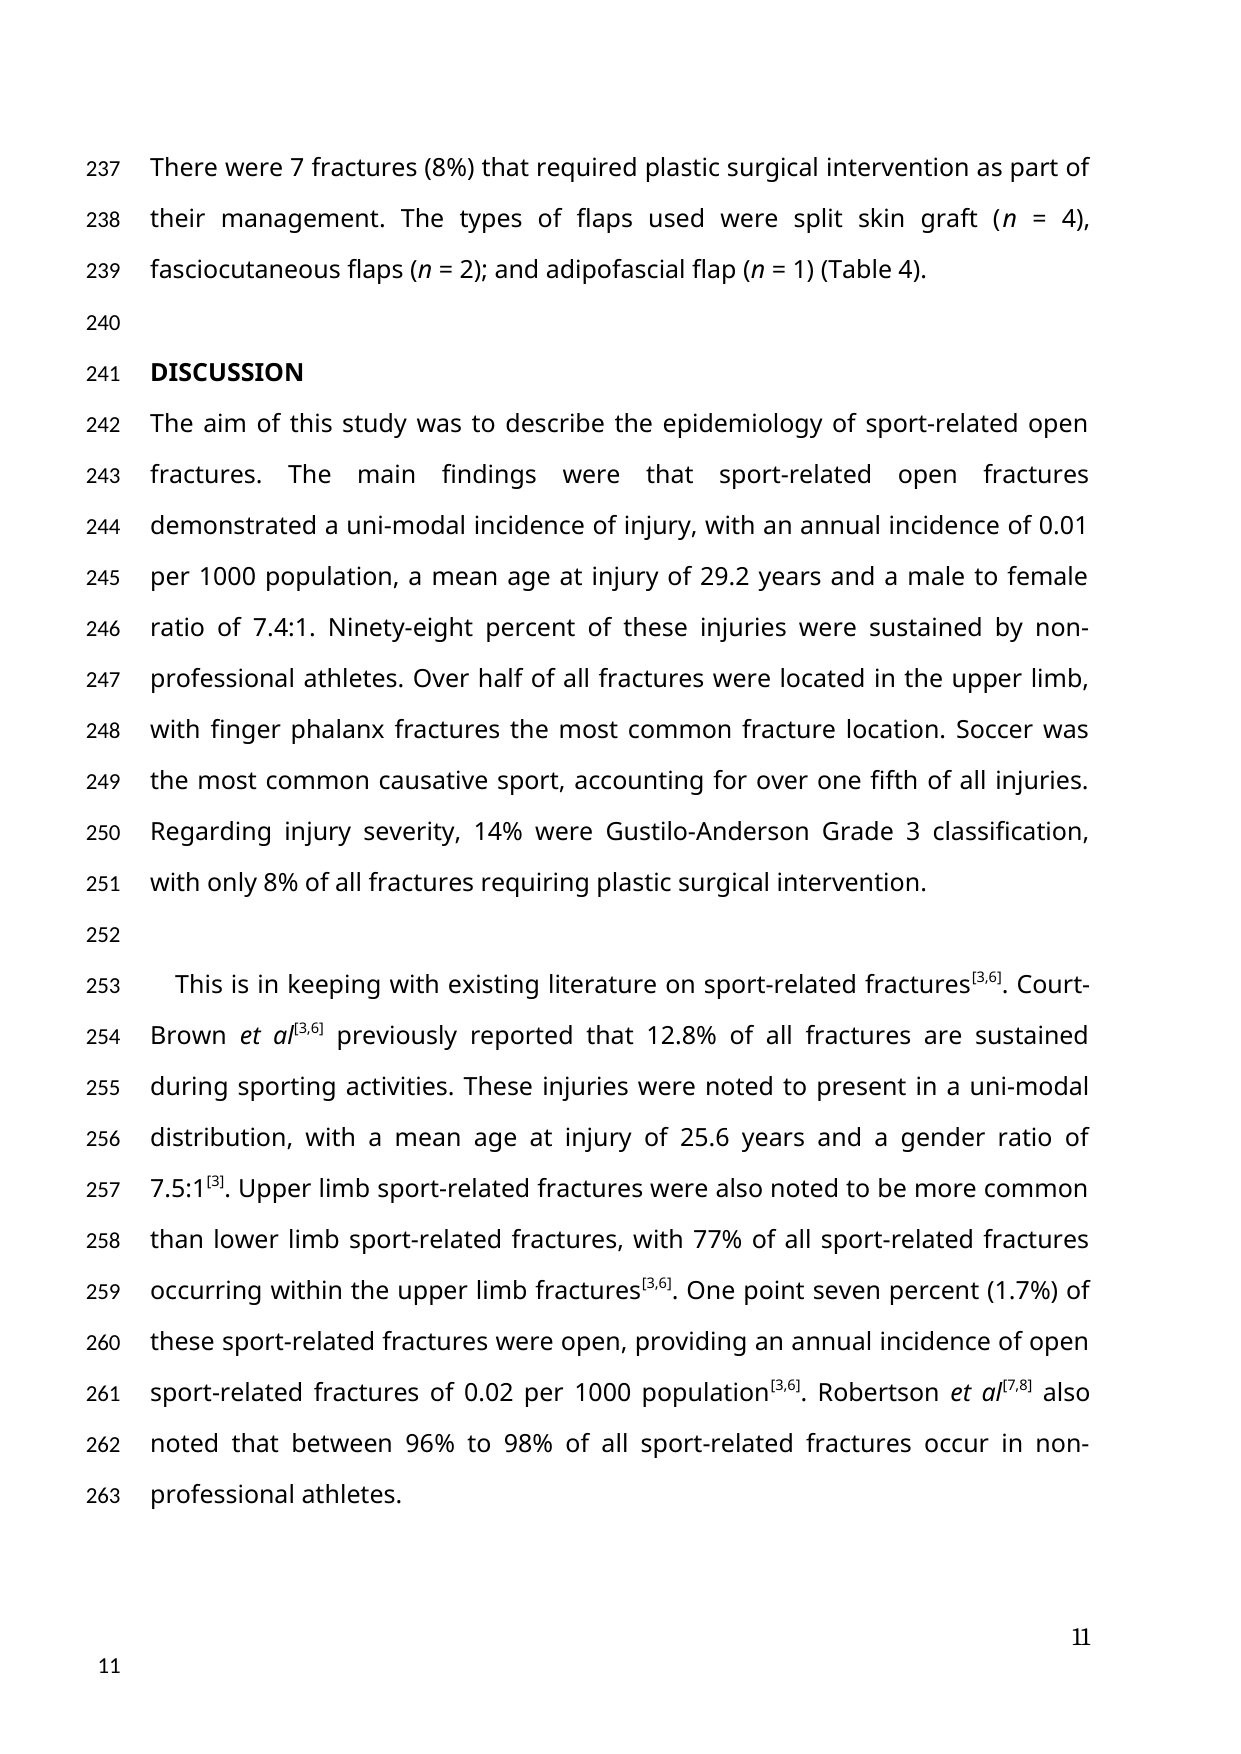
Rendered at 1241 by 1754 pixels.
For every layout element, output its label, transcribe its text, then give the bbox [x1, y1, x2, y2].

text DISCUSSION [150, 354, 1090, 388]
text There were 7 fractures (8%) that required plastic surgical intervention as part of their management. The types of flaps used were split skin graft (n = 4), fasciocutaneous flaps (n = 2); and adipofascial flap (n = 1) (Table 4). [150, 150, 1090, 286]
text The aim of this study was to describe the epidemiology of sport-related open fractures. The main findings were that sport-related open fractures demonstrated a uni-modal incidence of injury, with an annual incidence of 0.01 per 1000 population, a mean age at injury of 29.2 years and a male to female ratio of 7.4:1. Ninety-eight percent of these injuries were sustained by non-professional athletes. Over half of all fractures were located in the upper limb, with finger phalanx fractures the most common fracture location. Soccer was the most common causative sport, accounting for over one fifth of all injuries. Regarding injury severity, 14% were Gustilo-Anderson Grade 3 classification, with only 8% of all fractures requiring plastic surgical intervention. [150, 405, 1090, 899]
text This is in keeping with existing literature on sport-related fractures[3,6]. Court-Brown et al[3,6] previously reported that 12.8% of all fractures are sustained during sporting activities. These injuries were noted to present in a uni-modal distribution, with a mean age at injury of 25.6 years and a gender ratio of 7.5:1[3]. Upper limb sport-related fractures were also noted to be more common than lower limb sport-related fractures, with 77% of all sport-related fractures occurring within the upper limb fractures[3,6]. One point seven percent (1.7%) of these sport-related fractures were open, providing an annual incidence of open sport-related fractures of 0.02 per 1000 population[3,6]. Robertson et al[7,8] also noted that between 96% to 98% of all sport-related fractures occur in non-professional athletes. [150, 967, 1090, 1511]
